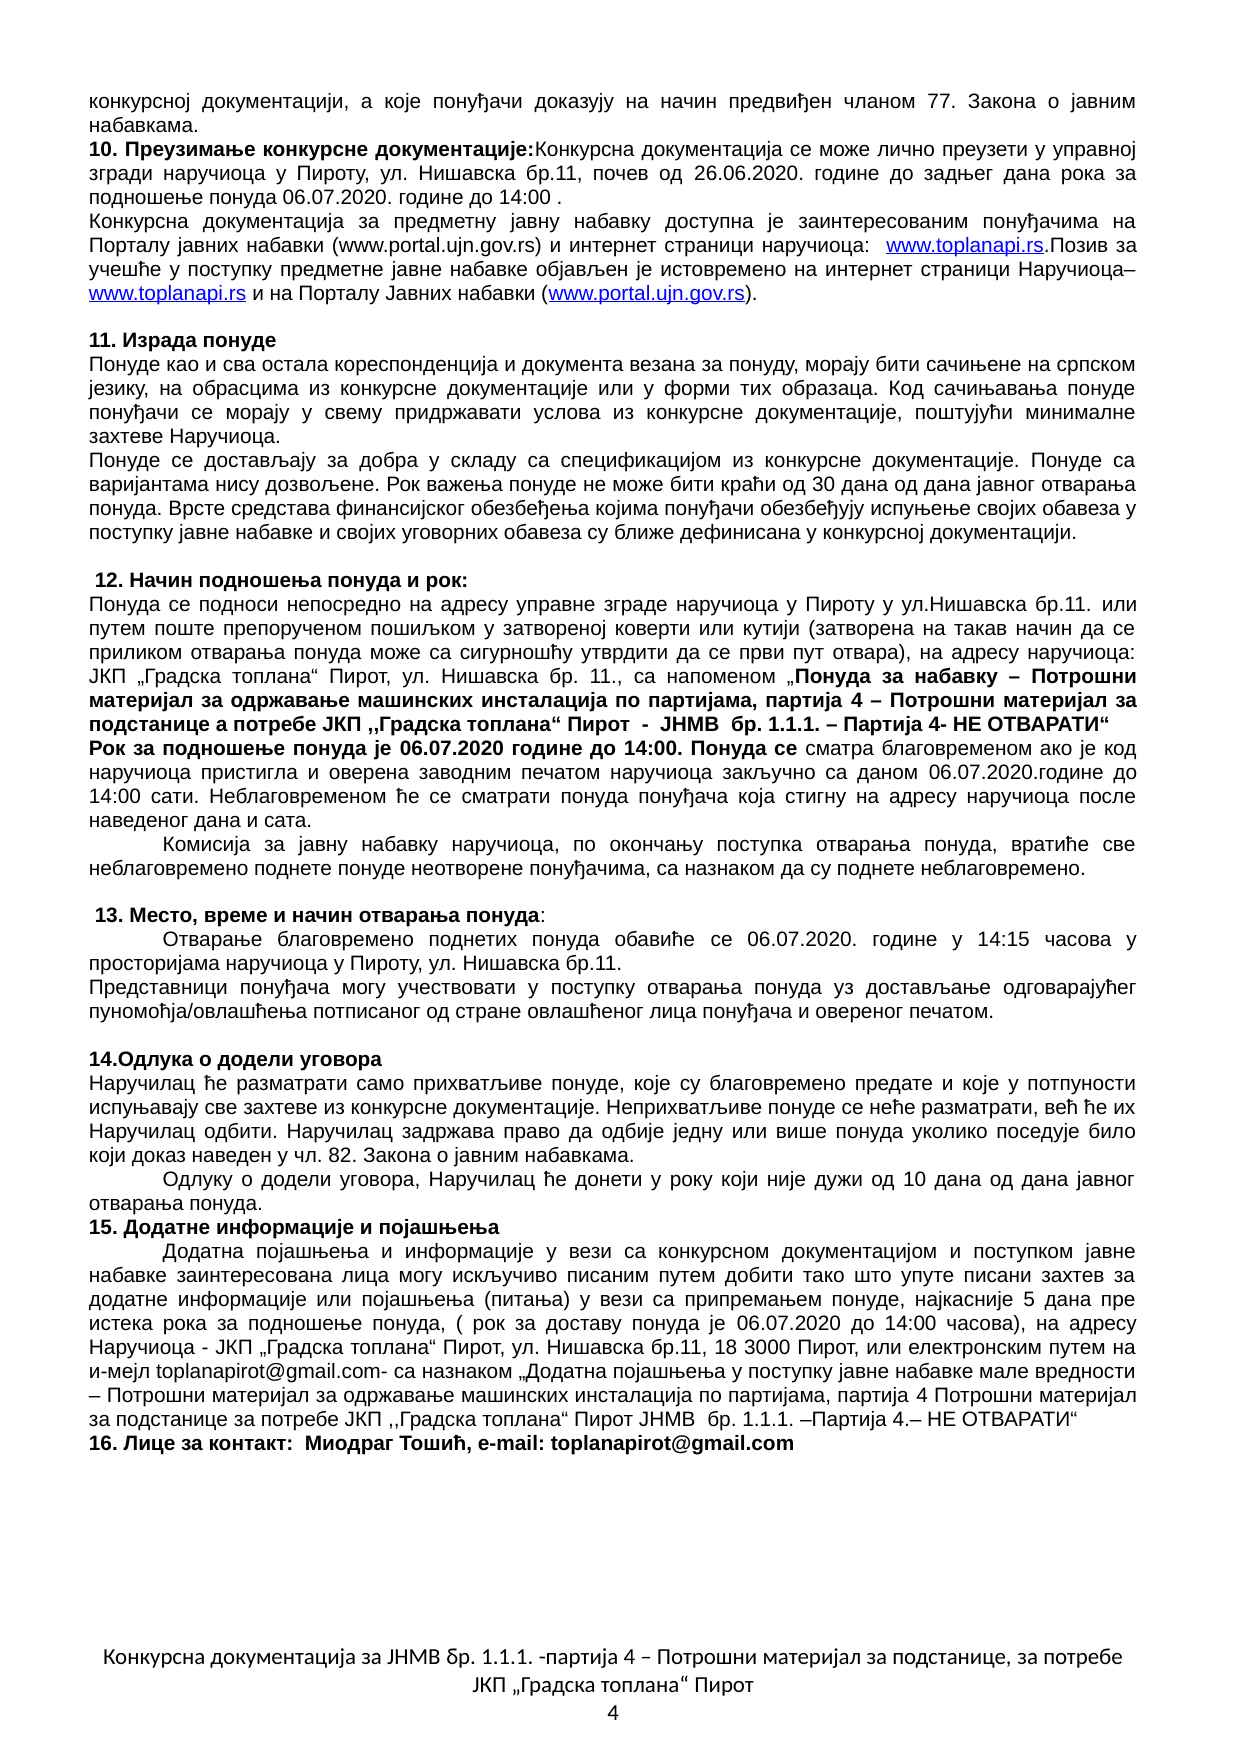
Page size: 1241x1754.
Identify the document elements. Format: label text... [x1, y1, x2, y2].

text 15. Додатне информације и појашњења [89, 1215, 1137, 1239]
text 13. Место, време и начин отварања понуда: [89, 903, 1137, 927]
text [89, 89, 1137, 137]
text Отварање благовремено поднетих понуда обавиће се 06.07.2020. године у 14:15 часова у просторијама наручиоца у Пироту, ул. Нишавска бр.11. [89, 927, 1137, 975]
text Наручилац ће разматрати само прихватљиве понуде, које су благовремено предате и које у потпуности испуњавају све захтеве из конкурсне документације. Неприхватљиве понуде се неће разматрати, већ ће их Наручилац одбити. Наручилац задржава право да одбије једну или више понуда уколико поседује било који доказ наведен у чл. 82. Закона о јавним набавкама. [89, 1071, 1137, 1167]
text 11. Израда понуде [89, 328, 1137, 352]
text Понуда се подноси непосредно на адресу управне зграде наручиоца у Пироту у ул.Нишавска бр.11. или путем поште препорученом пошиљком у затвореној коверти или кутији (затворена на такав начин да се приликом отварања понуда може са сигурношћу утврдити да се први пут отвара), на адресу наручиоца: ЈКП „Градска топлана“ Пирот, ул. Нишавска бр. 11., са напоменом „Понуда за набавку – Потрошни материјал за одржавање машинских инсталација по партијама, партија 4 – Потрошни материјал за подстанице а потребе ЈКП ,,Градска топлана“ Пирот - ЈНМВ бр. 1.1.1. – Партија 4- НЕ ОТВАРАТИ“ [89, 592, 1137, 736]
text 12. Начин подношења понуда и рок: [89, 568, 1137, 592]
text 16. Лице за контакт: Миодраг Тошић, e-mail: toplanapirot@gmail.com [89, 1430, 1137, 1454]
text Додатна појашњења и информације у вези са конкурсном документацијом и поступком јавне набавке заинтересована лица могу искључиво писаним путем добити тако што упуте писани захтев за додатне информације или појашњења (питања) у вези са припремањем понуде, најкасније 5 дана пре истека рока за подношење понуда, ( рок за доставу понуда је 06.07.2020 до 14:00 часова), на адресу Наручиоца - ЈКП „Градска топлана“ Пирот, ул. Нишавска бр.11, 18 3000 Пирот, или електронским путем на и-мејл toplanapirot@gmail.com- са назнаком „Додатна појашњења у поступку јавне набавке мале вредности – Потрошни материјал за одржавање машинских инсталација по партијама, партија 4 Потрошни материјал за подстанице за потребе ЈКП ,,Градска топлана“ Пирот ЈНМВ бр. 1.1.1. –Партија 4.– НЕ ОТВАРАТИ“ [89, 1239, 1137, 1430]
text Комисија за јавну набавку наручиоца, по окончању поступка отварања понуда, вратиће све неблаговремено поднете понуде неотворене понуђачима, са назнаком да су поднете неблаговремено. [89, 831, 1137, 879]
text Конкурсна документација за предметну јавну набавку доступна је заинтересованим понуђачима на Порталу јавних набавки (www.portal.ujn.gov.rs) и интернет страници наручиоца: www.toplanapi.rs.Позив за учешће у поступку предметне јавне набавке објављен је истовремено на интернет страници Наручиоца–www.toplanapi.rs и на Порталу Јавних набавки (www.portal.ujn.gov.rs). [89, 208, 1137, 304]
text 10. Преузимање конкурсне документације:Конкурсна документација се може лично преузети у управној згради наручиоца у Пироту, ул. Нишавска бр.11, почев од 26.06.2020. године до задњег дана рока за подношење понуда 06.07.2020. године до 14:00 . [89, 137, 1137, 208]
text Одлуку о додели уговора, Наручилац ће донети у року који није дужи од 10 дана од дана јавног отварања понуда. [89, 1167, 1137, 1215]
text Понуде као и сва остала кореспонденција и документа везана за понуду, морају бити сачињене на српском језику, на обрасцима из конкурсне документације или у форми тих образаца. Код сачињавања понуде понуђачи се морају у свему придржавати услова из конкурсне документације, поштујући минималне захтеве Наручиоца. [89, 352, 1137, 448]
text Рок за подношење понуда је 06.07.2020 године до 14:00. Понуда се сматра благовременом ако је код наручиоца пристигла и оверена заводним печатом наручиоца закључно са даном 06.07.2020.године до 14:00 сати. Неблаговременом ће се сматрати понуда понуђача која стигну на адресу наручиоца после наведеног дана и сата. [89, 736, 1137, 831]
text 14.Одлука о додели уговора [89, 1047, 1137, 1071]
text Представници понуђача могу учествовати у поступку отварања понуда уз достављање одговарајућег пуномоћја/овлашћења потписаног од стране овлашћеног лица понуђача и овереног печатом. [89, 975, 1137, 1023]
text Понуде се достављају за добра у складу са спецификацијом из конкурсне документације. Понуде са варијантама нису дозвољене. Рок важења понуде не може бити краћи од 30 дана од дана јавног отварања понуда. Врсте средстава финансијског обезбеђења којима понуђачи обезбеђују испуњење својих обавеза у поступку јавне набавке и својих уговорних обавеза су ближе дефинисана у конкурсној документацији. [89, 448, 1137, 544]
